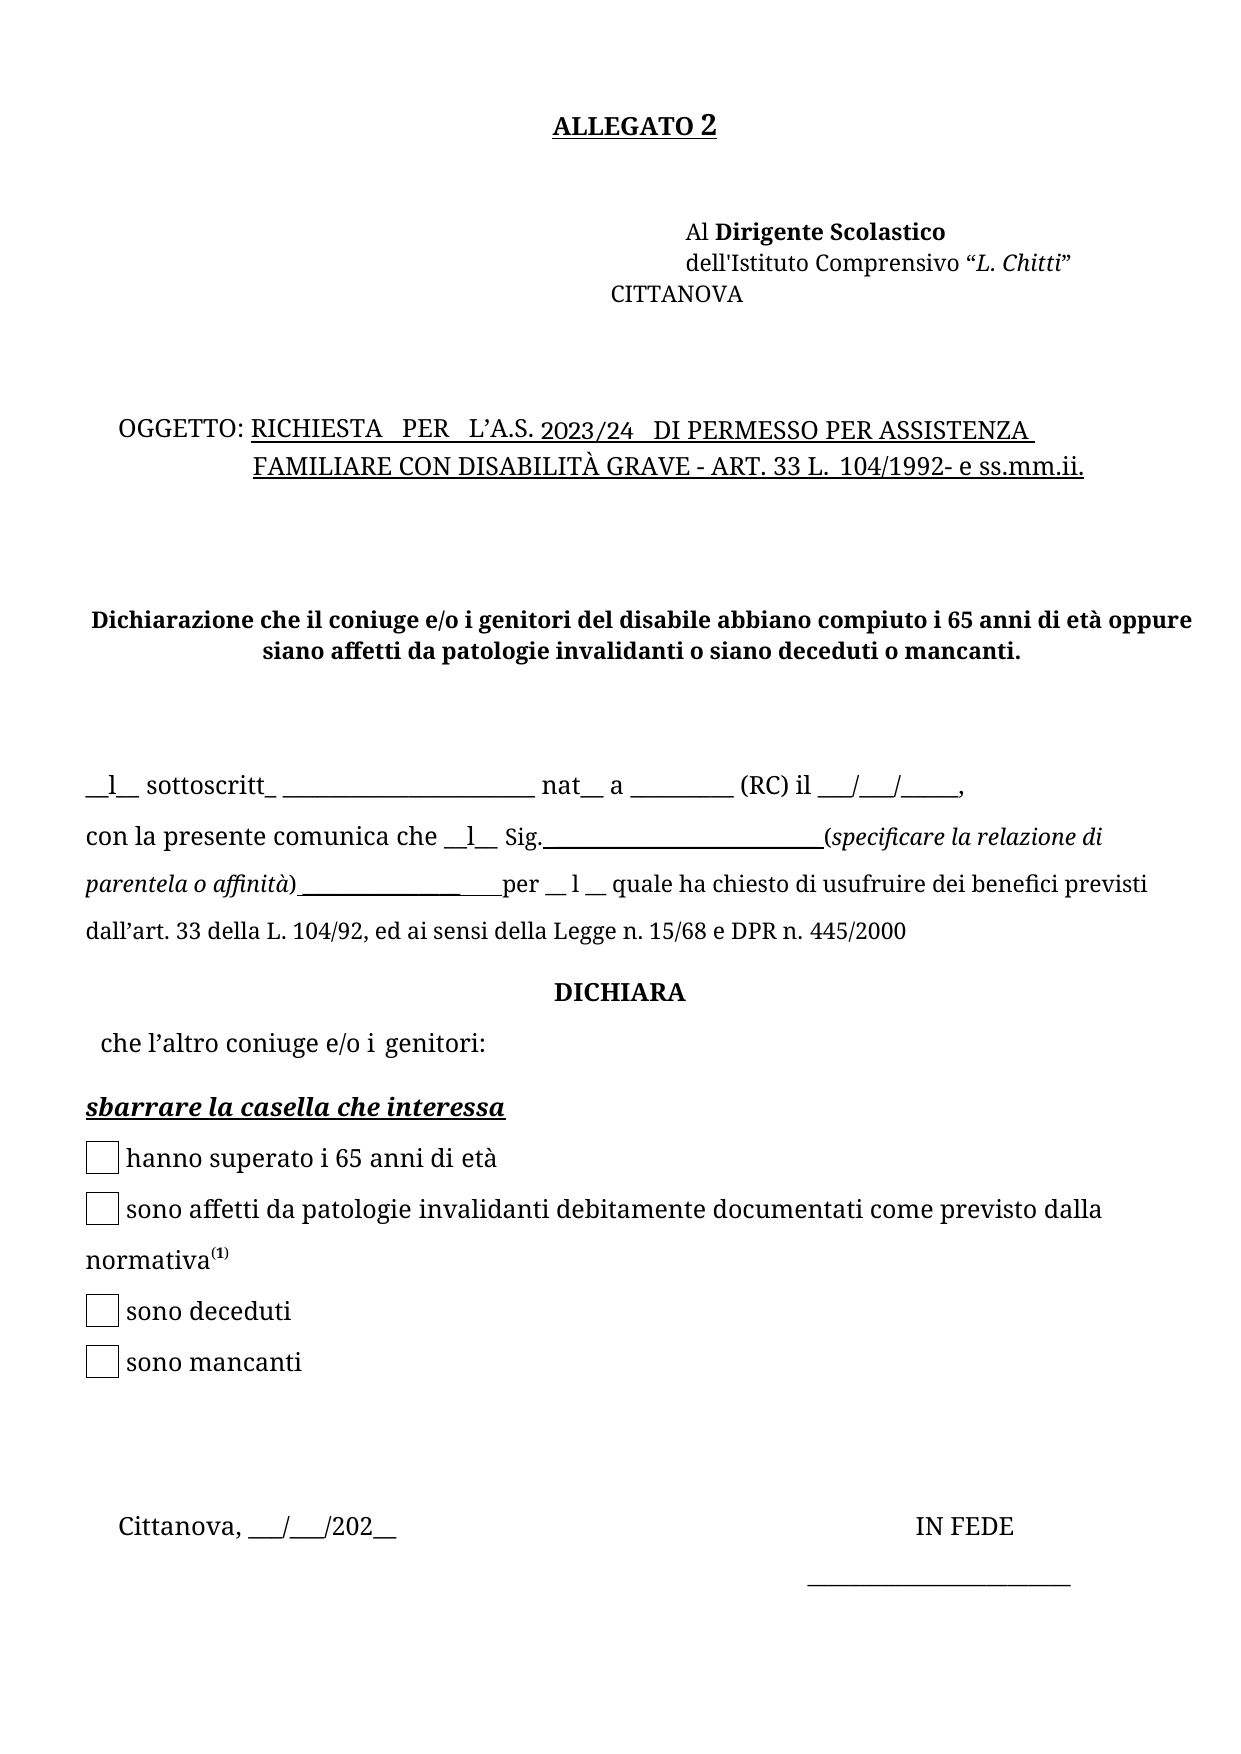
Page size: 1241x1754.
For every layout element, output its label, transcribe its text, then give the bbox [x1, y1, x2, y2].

text __l__ sottoscritt_ ______________________ nat__ a _________ (RC) il ___/___/_____, [85, 768, 1198, 802]
text sono deceduti [85, 1293, 1198, 1327]
text _________________________ [85, 1559, 1198, 1590]
text ALLEGATO 2 [71, 104, 1198, 144]
text DICHIARA [111, 974, 1129, 1009]
text sono mancanti [85, 1344, 1198, 1378]
text sbarrare la casella che interessa [85, 1089, 1198, 1123]
text OGGETTO: RICHIESTA PER L’A.S. 2023/24 DI PERMESSO PER ASSISTENZA [118, 411, 1128, 446]
text Dichiarazione che il coniuge e/o i genitori del disabile abbiano compiuto i 65 anni di età oppure siano affetti da patologie invalidanti o siano deceduti o mancanti. [85, 604, 1198, 667]
text Cittanova, ___/___/202__ IN FEDE [118, 1508, 1198, 1542]
text sono affetti da patologie invalidanti debitamente documentati come previsto dalla normativa(1) [85, 1191, 1198, 1276]
text hanno superato i 65 anni di età [85, 1140, 1198, 1174]
text dell'Istituto Comprensivo “L. Chitti” CITTANOVA [610, 247, 1198, 309]
text con la presente comunica che __l__ Sig. _________________________ (specificare la relazione di parentela o affinità) _______________ per __ l __ quale ha chiesto di usufruire dei benefici previsti dall’art. 33 della L. 104/92, ed ai sensi della Legge n. 15/68 e DPR n. 445/2000 [85, 819, 1198, 946]
text Al Dirigente Scolastico [610, 215, 1198, 247]
text che l’altro coniuge e/o i genitori: [100, 1026, 1123, 1060]
text FAMILIARE CON DISABILITÀ GRAVE - ART. 33 L. 104/1992- e ss.mm.ii. [118, 448, 1128, 482]
